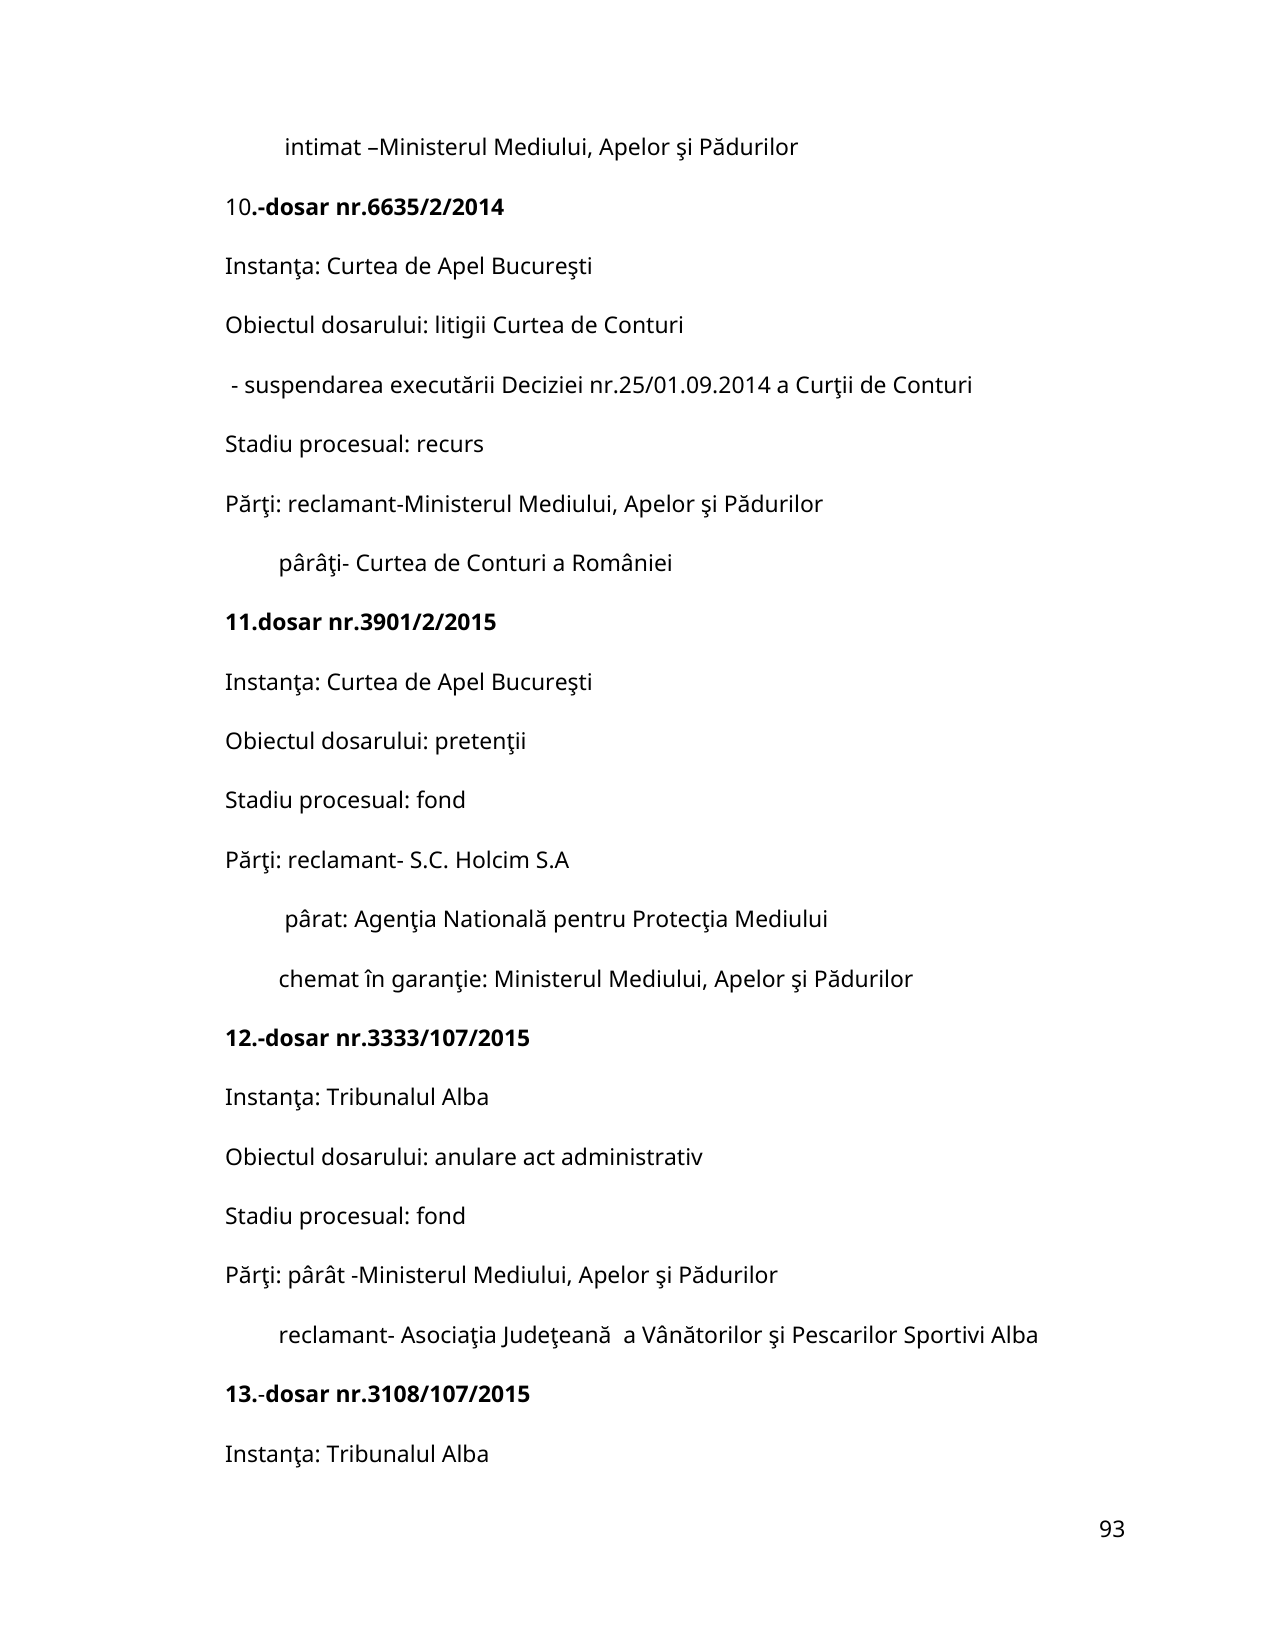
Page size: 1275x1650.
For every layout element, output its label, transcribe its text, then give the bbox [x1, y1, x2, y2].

text Instanţa: Curtea de Apel Bucureşti [150, 250, 1125, 281]
text Obiectul dosarului: anulare act administrativ [150, 1141, 1125, 1172]
text Părţi: reclamant- S.C. Holcim S.A [150, 844, 1125, 875]
text pârat: Agenţia Natională pentru Protecţia Mediului [150, 903, 1125, 934]
text Instanţa: Tribunalul Alba [150, 1081, 1125, 1112]
text pârâţi- Curtea de Conturi a României [150, 547, 1125, 578]
text intimat –Ministerul Mediului, Apelor şi Pădurilor [150, 131, 1125, 162]
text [150, 1319, 1125, 1350]
text 13.-dosar nr.3108/107/2015 [150, 1378, 1125, 1409]
text Instanţa: Tribunalul Alba [150, 1437, 1125, 1469]
text Stadiu procesual: fond [150, 1200, 1125, 1231]
text Obiectul dosarului: pretenţii [150, 725, 1125, 756]
text Stadiu procesual: recurs [150, 428, 1125, 459]
text - suspendarea executării Deciziei nr.25/01.09.2014 a Curţii de Conturi [150, 369, 1125, 400]
text Obiectul dosarului: litigii Curtea de Conturi [150, 309, 1125, 341]
text Stadiu procesual: fond [150, 784, 1125, 816]
text Instanţa: Curtea de Apel Bucureşti [150, 666, 1125, 697]
text chemat în garanţie: Ministerul Mediului, Apelor şi Pădurilor [150, 962, 1125, 994]
text 12.-dosar nr.3333/107/2015 [150, 1022, 1125, 1053]
text Părţi: reclamant-Ministerul Mediului, Apelor şi Pădurilor [150, 487, 1125, 519]
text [150, 1259, 1125, 1291]
text 10.-dosar nr.6635/2/2014 [150, 191, 1125, 222]
text 11.dosar nr.3901/2/2015 [150, 606, 1125, 637]
